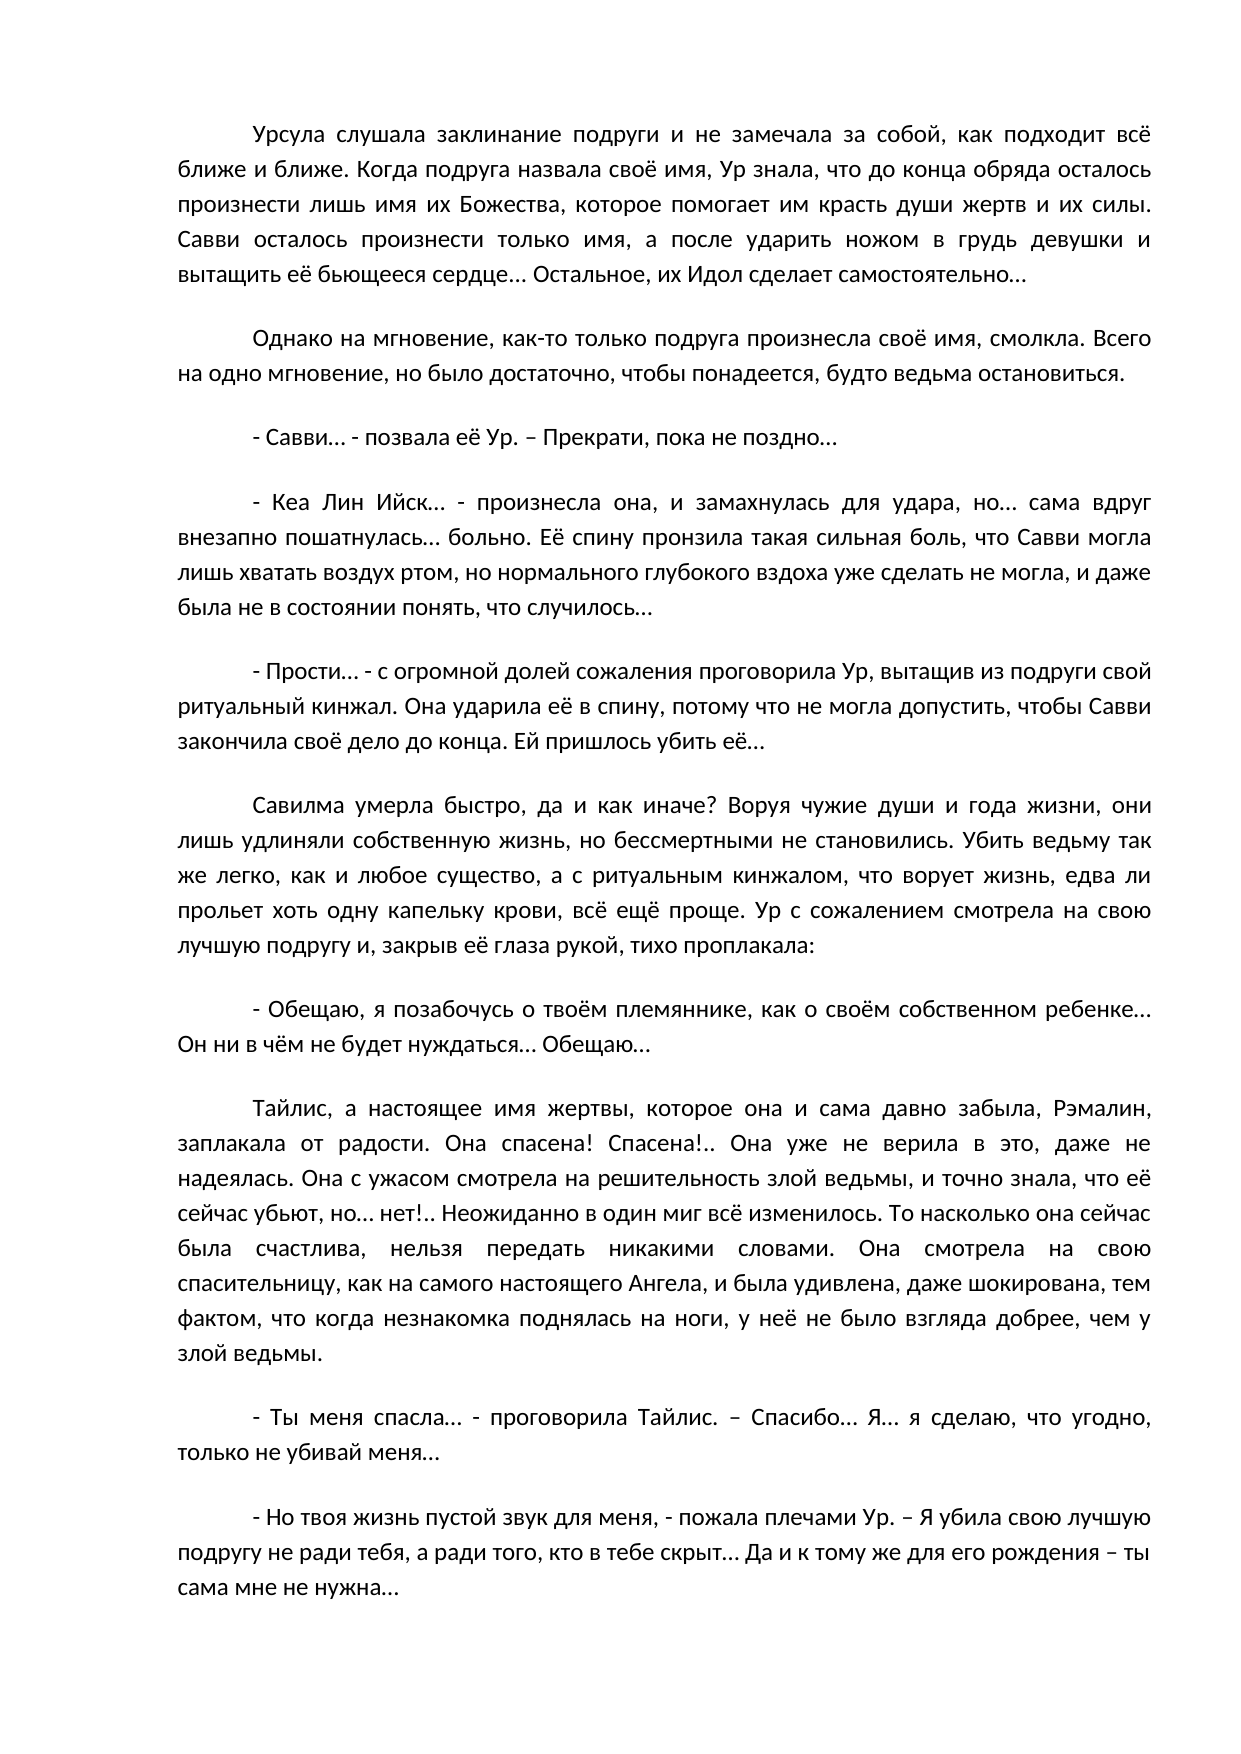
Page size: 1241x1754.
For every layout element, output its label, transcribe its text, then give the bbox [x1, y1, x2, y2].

text Урсула слушала заклинание подруги и не замечала за собой, как подходит всё ближе и ближе. Когда подруга назвала своё имя, Ур знала, что до конца обряда осталось произнести лишь имя их Божества, которое помогает им красть души жертв и их силы. Савви осталось произнести только имя, а после ударить ножом в грудь девушки и вытащить её бьющееся сердце... Остальное, их Идол сделает самостоятельно… [177, 118, 1152, 289]
text - Кеа Лин Ийск… - произнесла она, и замахнулась для удара, но… сама вдруг внезапно пошатнулась… больно. Её спину пронзила такая сильная боль, что Савви могла лишь хватать воздух ртом, но нормального глубокого вздоха уже сделать не могла, и даже была не в состоянии понять, что случилось… [177, 486, 1152, 621]
text - Ты меня спасла… - проговорила Тайлис. – Спасибо… Я… я сделаю, что угодно, только не убивай меня… [177, 1401, 1152, 1467]
text - Прости… - с огромной долей сожаления проговорила Ур, вытащив из подруги свой ритуальный кинжал. Она ударила её в спину, потому что не могла допустить, чтобы Савви закончила своё дело до конца. Ей пришлось убить её… [177, 655, 1152, 755]
text Савилма умерла быстро, да и как иначе? Воруя чужие души и года жизни, они лишь удлиняли собственную жизнь, но бессмертными не становились. Убить ведьму так же легко, как и любое существо, а с ритуальным кинжалом, что ворует жизнь, едва ли прольет хоть одну капельку крови, всё ещё проще. Ур с сожалением смотрела на свою лучшую подругу и, закрыв её глаза рукой, тихо проплакала: [177, 789, 1152, 959]
text - Обещаю, я позабочусь о твоём племяннике, как о своём собственном ребенке… Он ни в чём не будет нуждаться… Обещаю… [177, 993, 1152, 1059]
text - Савви… - позвала её Ур. – Прекрати, пока не поздно… [177, 421, 1152, 452]
text Однако на мгновение, как-то только подруга произнесла своё имя, смолкла. Всего на одно мгновение, но было достаточно, чтобы понадеется, будто ведьма остановиться. [177, 322, 1152, 388]
text Тайлис, а настоящее имя жертвы, которое она и сама давно забыла, Рэмалин, заплакала от радости. Она спасена! Спасена!.. Она уже не верила в это, даже не надеялась. Она с ужасом смотрела на решительность злой ведьмы, и точно знала, что её сейчас убьют, но… нет!.. Неожиданно в один миг всё изменилось. То насколько она сейчас была счастлива, нельзя передать никакими словами. Она смотрела на свою спасительницу, как на самого настоящего Ангела, и была удивлена, даже шокирована, тем фактом, что когда незнакомка поднялась на ноги, у неё не было взгляда добрее, чем у злой ведьмы. [177, 1092, 1152, 1368]
text - Но твоя жизнь пустой звук для меня, - пожала плечами Ур. – Я убила свою лучшую подругу не ради тебя, а ради того, кто в тебе скрыт… Да и к тому же для его рождения – ты сама мне не нужна… [177, 1501, 1152, 1601]
